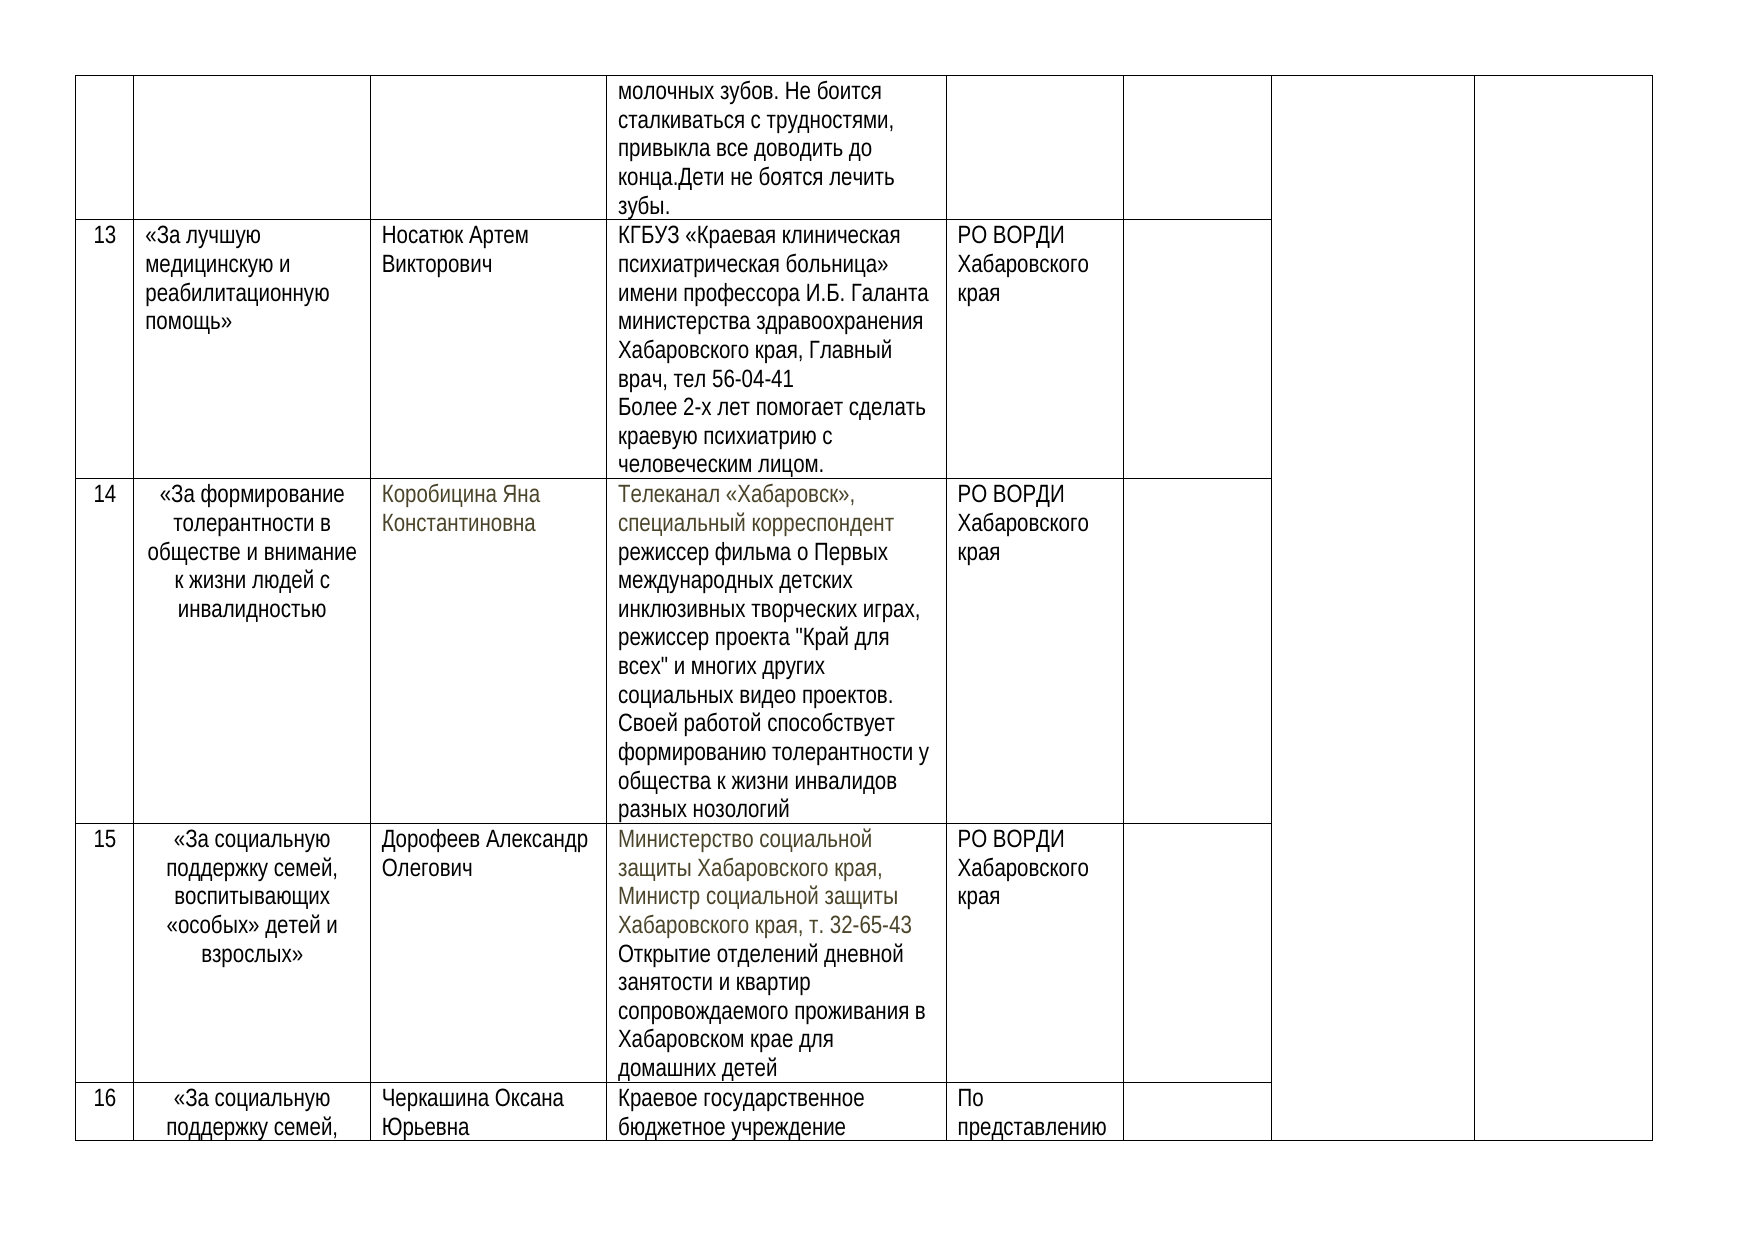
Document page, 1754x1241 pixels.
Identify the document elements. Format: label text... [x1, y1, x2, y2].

table_cell «За формирование толерантности в обществе и внимание к жизни людей с инвалидностью [134, 479, 370, 823]
table_cell РО ВОРДИ Хабаровского края [947, 479, 1123, 823]
table_cell Телеканал «Хабаровск», специальный корреспондент режиссер фильма о Первых международных детских инклюзивных творческих играх, режиссер проекта "Край для всех" и многих других социальных видео проектов. Своей работой способствует формированию толерантности у общества к жизни инвалидов разных нозологий [607, 479, 946, 823]
table_cell 13 [76, 220, 133, 478]
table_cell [134, 1083, 370, 1140]
table_cell 12 [76, 76, 133, 219]
table_cell Носатюк Артем Викторович [371, 220, 606, 478]
table_cell [1124, 220, 1271, 478]
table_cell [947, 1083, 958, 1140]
table_cell «За социальную поддержку семей, воспитывающих «особых» детей и взрослых» [134, 824, 370, 1082]
table_cell [1124, 1083, 1271, 1140]
table_cell По представлению группа родителей [984, 1083, 1123, 1140]
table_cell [371, 1083, 606, 1140]
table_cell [134, 76, 370, 219]
table_cell Министерство социальной защиты Хабаровского края, Министр социальной защиты Хабаровского края, т. 32-65-43 Открытие отделений дневной занятости и квартир сопровождаемого проживания в Хабаровском крае для домашних детей [607, 824, 946, 1082]
table_cell РО ВОРДИ Хабаровского края [947, 220, 1123, 478]
table_cell КГБУЗ «Краевая клиническая психиатрическая больница» имени профессора И.Б. Галанта министерства здравоохранения Хабаровского края, Главный врач, тел 56-04-41 Более 2-х лет помогает сделать краевую психиатрию с человеческим лицом. [607, 220, 946, 478]
table_cell «За лучшую медицинскую и реабилитационную помощь» [134, 220, 370, 478]
table_cell 14 [76, 479, 133, 823]
table_cell [1124, 824, 1271, 1082]
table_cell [371, 76, 606, 219]
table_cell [947, 76, 1123, 219]
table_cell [607, 76, 946, 219]
table_cell Коробицина Яна Константиновна [371, 479, 606, 823]
table_cell 15 [76, 824, 133, 1082]
table_cell [1124, 479, 1271, 823]
table_cell РО ВОРДИ Хабаровского края [947, 824, 1123, 1082]
table_cell Дорофеев Александр Олегович [371, 824, 606, 1082]
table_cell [607, 1083, 946, 1140]
table_cell [1124, 76, 1271, 219]
table_cell 16 [76, 1083, 133, 1140]
